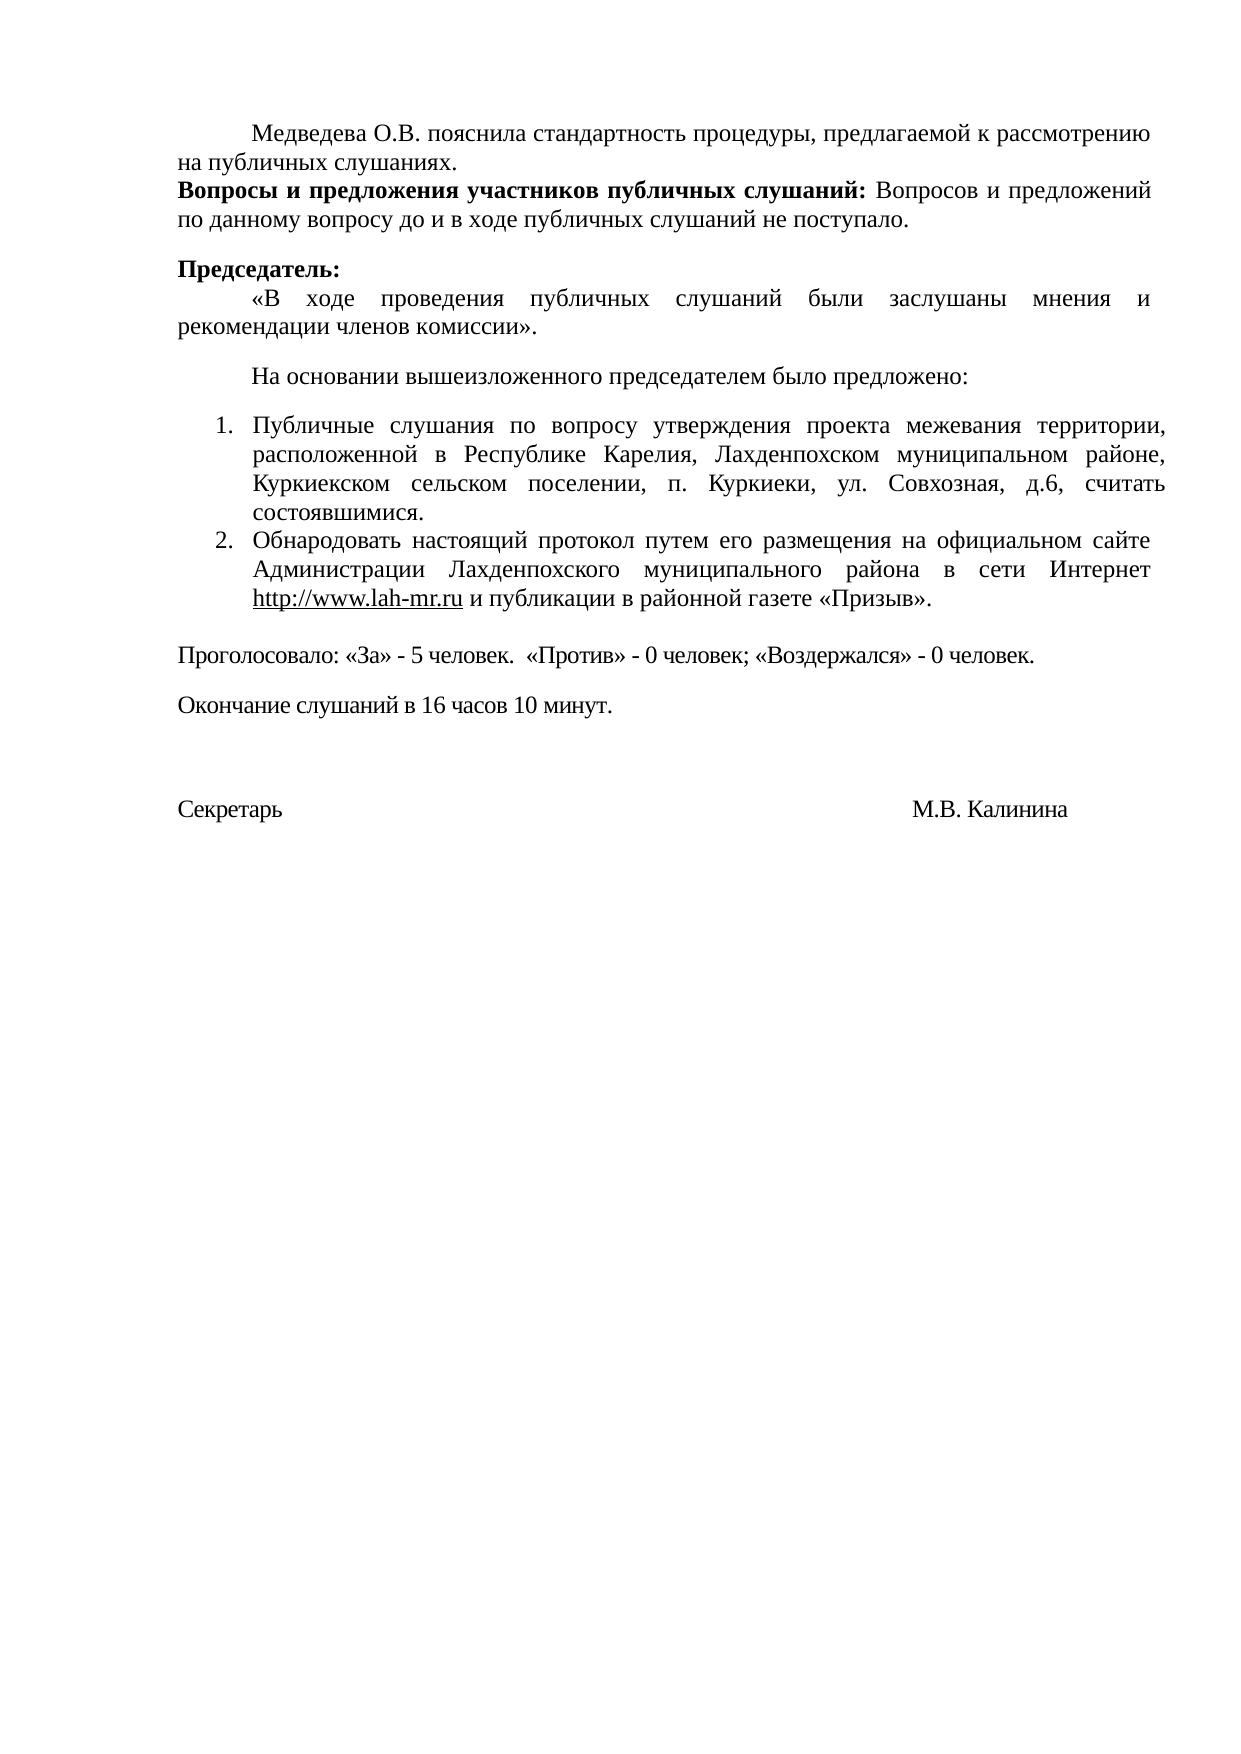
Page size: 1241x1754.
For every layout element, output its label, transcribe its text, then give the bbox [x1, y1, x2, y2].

text На основании вышеизложенного председателем было предложено: [177, 361, 1152, 390]
text Окончание слушаний в 16 часов 10 минут. [177, 690, 1152, 719]
text Медведева О.В. пояснила стандартность процедуры, предлагаемой к рассмотрению на публичных слушаниях. [177, 118, 1152, 176]
text Вопросы и предложения участников публичных слушаний: Вопросов и предложений по данному вопросу до и в ходе публичных слушаний не поступало. [177, 176, 1152, 233]
text Проголосовало: «За» - 5 человек. «Против» - 0 человек; «Воздержался» - 0 человек. [177, 641, 1152, 669]
text Председатель: «В ходе проведения публичных слушаний были заслушаны мнения и рекомендации членов комиссии». [177, 254, 1152, 340]
text Секретарь М.В. Калинина [177, 794, 1152, 822]
list Публичные слушания по вопросу утверждения проекта межевания территории, расположенной в Республике Карелия, Лахденпохском муниципальном районе, Куркиекском сельском поселении, п. Куркиеки, ул. Совхозная, д.6, считать состоявшимися. [215, 411, 1167, 526]
list Обнародовать настоящий протокол путем его размещения на официальном сайте Администрации Лахденпохского муниципального района в сети Интернет http://www.lah-mr.ru и публикации в районной газете «Призыв». [215, 526, 1152, 612]
